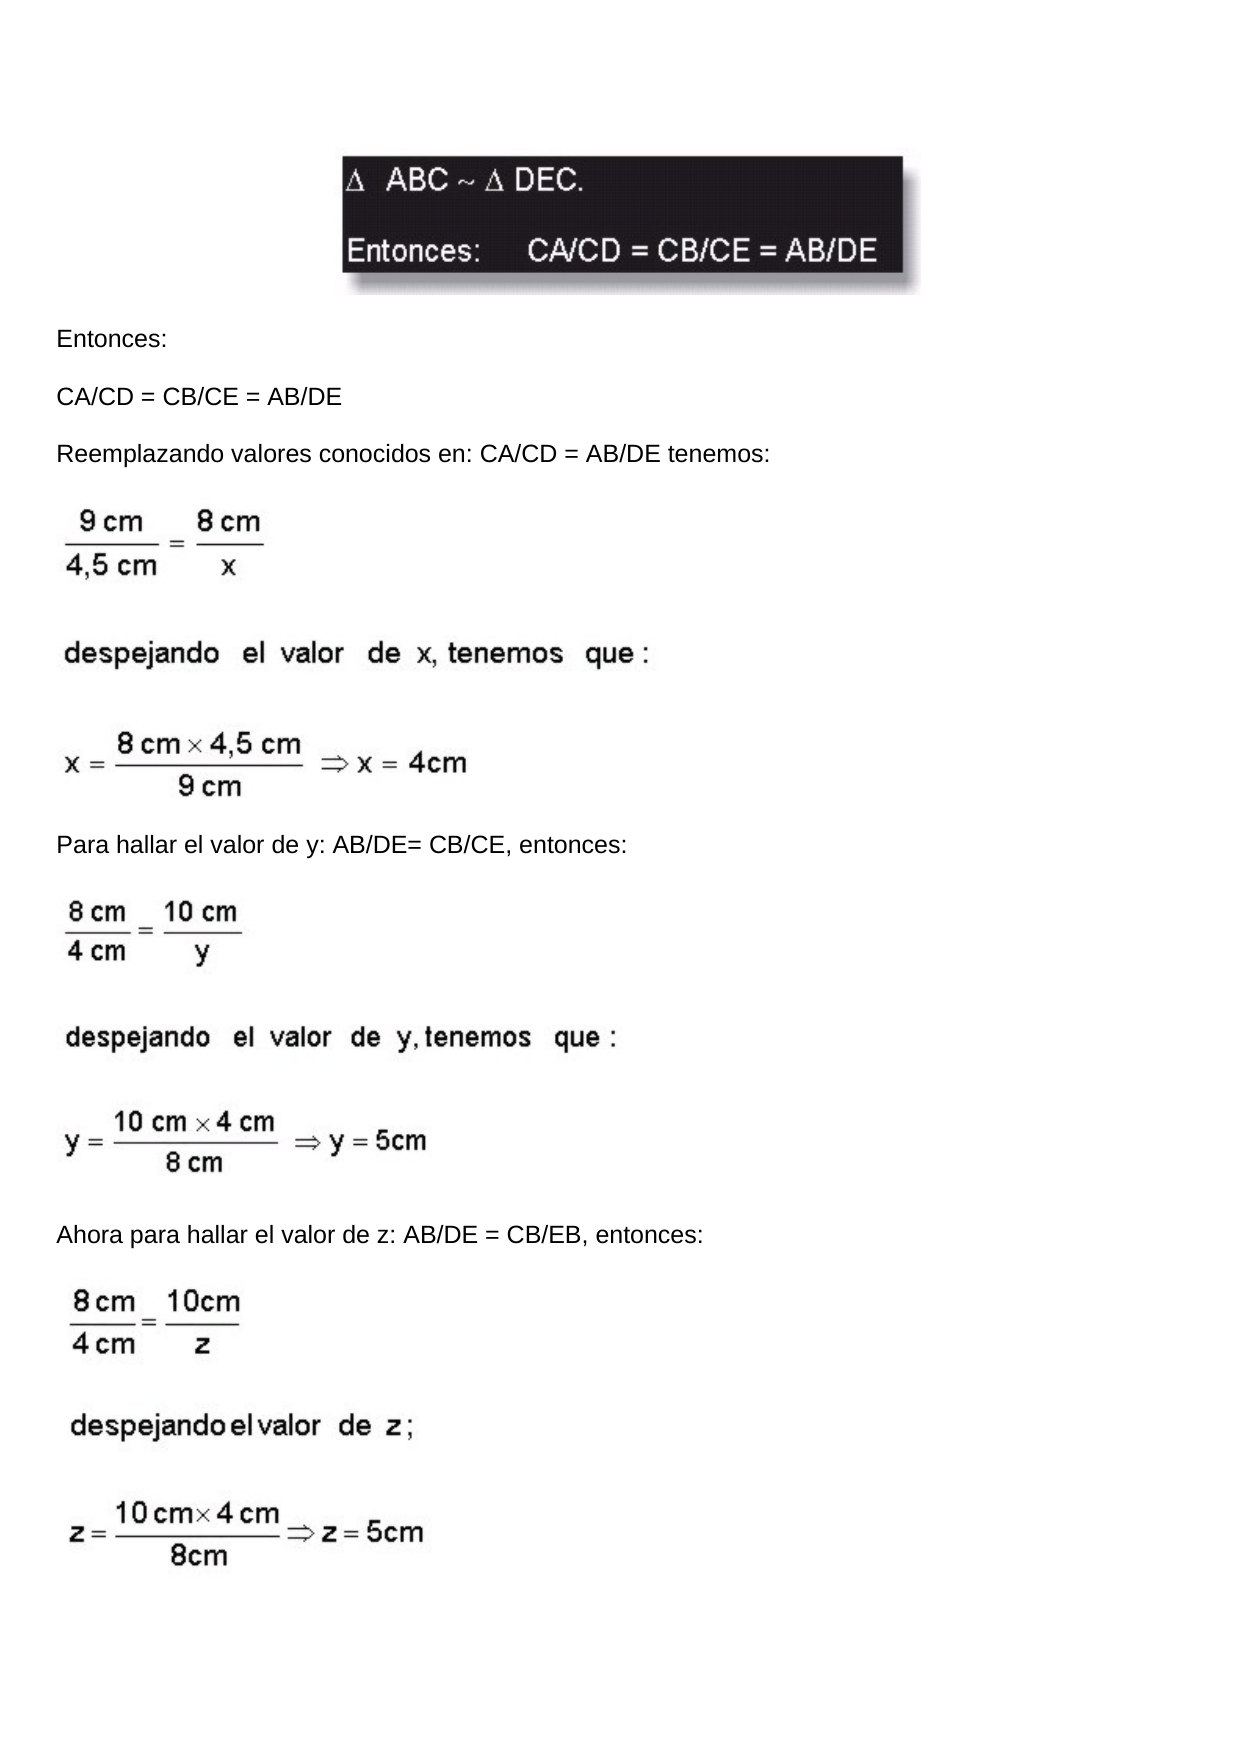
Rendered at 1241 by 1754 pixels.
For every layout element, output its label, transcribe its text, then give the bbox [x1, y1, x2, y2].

picture [56, 887, 625, 1191]
text Ahora para hallar el valor de z: AB/DE = CB/EB, entonces: [56, 1220, 1200, 1249]
text Reemplazando valores conocidos en: CA/CD = AB/DE tenemos: [56, 439, 1200, 468]
text Para hallar el valor de y: AB/DE= CB/CE, entonces: [56, 830, 1200, 858]
text CA/CD = CB/CE = AB/DE [56, 382, 1200, 410]
text Entonces: [56, 324, 1200, 352]
picture [56, 497, 660, 801]
picture [335, 147, 922, 295]
picture [56, 1277, 439, 1583]
